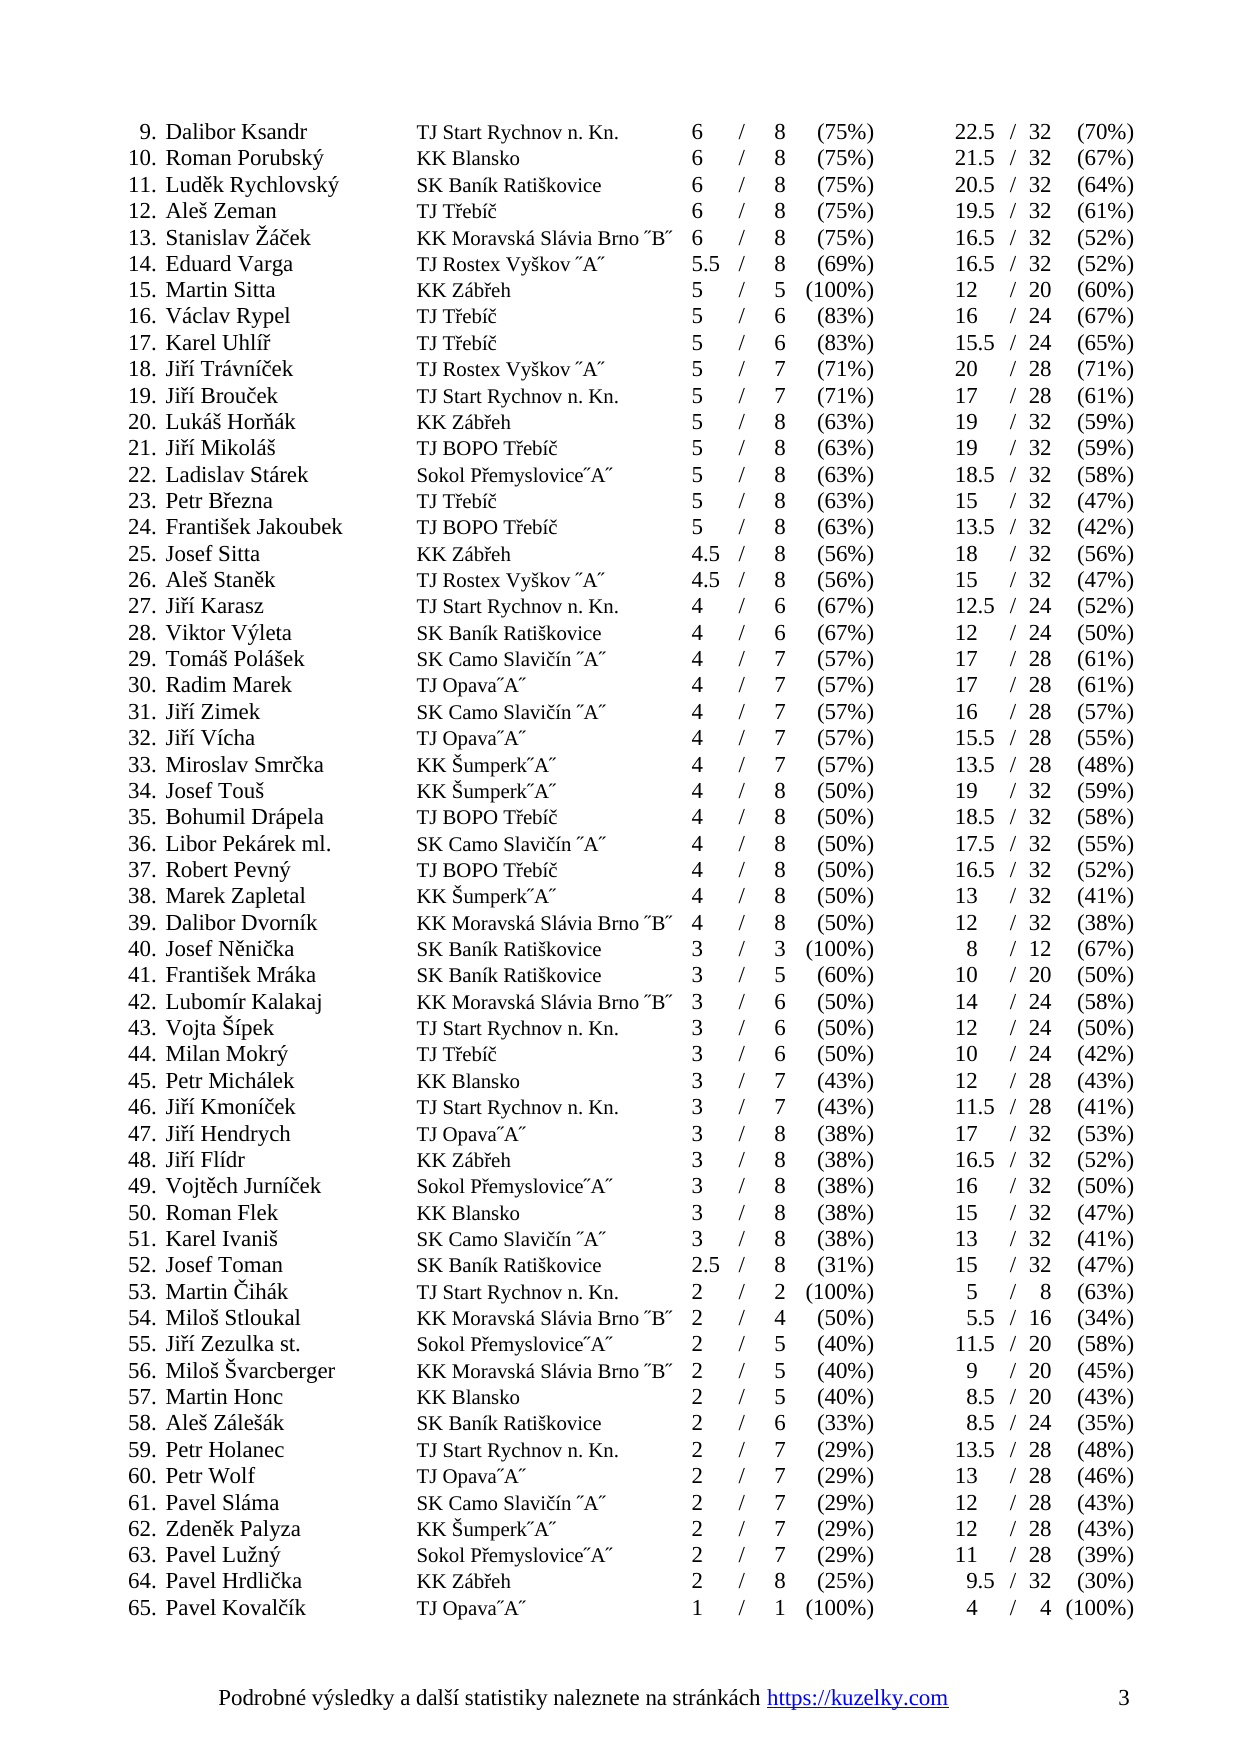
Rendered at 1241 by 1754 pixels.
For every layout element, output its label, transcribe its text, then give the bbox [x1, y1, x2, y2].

text 51. Karel Ivaniš SK Camo Slavičín ˝A˝ 3 / 8 (38%) 13 / 32 (41%) [106, 1225, 1134, 1251]
text 29. Tomáš Polášek SK Camo Slavičín ˝A˝ 4 / 7 (57%) 17 / 28 (61%) [106, 645, 1134, 672]
text 44. Milan Mokrý TJ Třebíč 3 / 6 (50%) 10 / 24 (42%) [106, 1041, 1134, 1067]
text 14. Eduard Varga TJ Rostex Vyškov ˝A˝ 5.5 / 8 (69%) 16.5 / 32 (52%) [106, 250, 1134, 276]
text 27. Jiří Karasz TJ Start Rychnov n. Kn. 4 / 6 (67%) 12.5 / 24 (52%) [106, 592, 1134, 619]
text 62. Zdeněk Palyza KK Šumperk˝A˝ 2 / 7 (29%) 12 / 28 (43%) [106, 1515, 1134, 1541]
text 35. Bohumil Drápela TJ BOPO Třebíč 4 / 8 (50%) 18.5 / 32 (58%) [106, 803, 1134, 830]
text 50. Roman Flek KK Blansko 3 / 8 (38%) 15 / 32 (47%) [106, 1199, 1134, 1225]
text 54. Miloš Stloukal KK Moravská Slávia Brno ˝B˝ 2 / 4 (50%) 5.5 / 16 (34%) [106, 1304, 1134, 1330]
text 18. Jiří Trávníček TJ Rostex Vyškov ˝A˝ 5 / 7 (71%) 20 / 28 (71%) [106, 355, 1134, 382]
text 45. Petr Michálek KK Blansko 3 / 7 (43%) 12 / 28 (43%) [106, 1067, 1134, 1093]
text 20. Lukáš Horňák KK Zábřeh 5 / 8 (63%) 19 / 32 (59%) [106, 408, 1134, 434]
text 30. Radim Marek TJ Opava˝A˝ 4 / 7 (57%) 17 / 28 (61%) [106, 672, 1134, 698]
text 42. Lubomír Kalakaj KK Moravská Slávia Brno ˝B˝ 3 / 6 (50%) 14 / 24 (58%) [106, 988, 1134, 1014]
text 37. Robert Pevný TJ BOPO Třebíč 4 / 8 (50%) 16.5 / 32 (52%) [106, 856, 1134, 882]
text 26. Aleš Staněk TJ Rostex Vyškov ˝A˝ 4.5 / 8 (56%) 15 / 32 (47%) [106, 566, 1134, 592]
text 49. Vojtěch Jurníček Sokol Přemyslovice˝A˝ 3 / 8 (38%) 16 / 32 (50%) [106, 1172, 1134, 1199]
text 34. Josef Touš KK Šumperk˝A˝ 4 / 8 (50%) 19 / 32 (59%) [106, 777, 1134, 803]
text 48. Jiří Flídr KK Zábřeh 3 / 8 (38%) 16.5 / 32 (52%) [106, 1146, 1134, 1172]
text 63. Pavel Lužný Sokol Přemyslovice˝A˝ 2 / 7 (29%) 11 / 28 (39%) [106, 1541, 1134, 1568]
text 33. Miroslav Smrčka KK Šumperk˝A˝ 4 / 7 (57%) 13.5 / 28 (48%) [106, 751, 1134, 777]
text 12. Aleš Zeman TJ Třebíč 6 / 8 (75%) 19.5 / 32 (61%) [106, 197, 1134, 223]
text 55. Jiří Zezulka st. Sokol Přemyslovice˝A˝ 2 / 5 (40%) 11.5 / 20 (58%) [106, 1330, 1134, 1357]
text 16. Václav Rypel TJ Třebíč 5 / 6 (83%) 16 / 24 (67%) [106, 303, 1134, 329]
text 46. Jiří Kmoníček TJ Start Rychnov n. Kn. 3 / 7 (43%) 11.5 / 28 (41%) [106, 1093, 1134, 1119]
text 43. Vojta Šípek TJ Start Rychnov n. Kn. 3 / 6 (50%) 12 / 24 (50%) [106, 1014, 1134, 1041]
text 60. Petr Wolf TJ Opava˝A˝ 2 / 7 (29%) 13 / 28 (46%) [106, 1462, 1134, 1488]
text 56. Miloš Švarcberger KK Moravská Slávia Brno ˝B˝ 2 / 5 (40%) 9 / 20 (45%) [106, 1357, 1134, 1383]
text 21. Jiří Mikoláš TJ BOPO Třebíč 5 / 8 (63%) 19 / 32 (59%) [106, 434, 1134, 461]
text 22. Ladislav Stárek Sokol Přemyslovice˝A˝ 5 / 8 (63%) 18.5 / 32 (58%) [106, 461, 1134, 487]
text 28. Viktor Výleta SK Baník Ratiškovice 4 / 6 (67%) 12 / 24 (50%) [106, 619, 1134, 645]
text 52. Josef Toman SK Baník Ratiškovice 2.5 / 8 (31%) 15 / 32 (47%) [106, 1251, 1134, 1278]
text 24. František Jakoubek TJ BOPO Třebíč 5 / 8 (63%) 13.5 / 32 (42%) [106, 513, 1134, 540]
text 47. Jiří Hendrych TJ Opava˝A˝ 3 / 8 (38%) 17 / 32 (53%) [106, 1119, 1134, 1146]
text 23. Petr Března TJ Třebíč 5 / 8 (63%) 15 / 32 (47%) [106, 487, 1134, 513]
text 40. Josef Něnička SK Baník Ratiškovice 3 / 3 (100%) 8 / 12 (67%) [106, 935, 1134, 961]
text 15. Martin Sitta KK Zábřeh 5 / 5 (100%) 12 / 20 (60%) [106, 276, 1134, 303]
text 41. František Mráka SK Baník Ratiškovice 3 / 5 (60%) 10 / 20 (50%) [106, 961, 1134, 988]
text 11. Luděk Rychlovský SK Baník Ratiškovice 6 / 8 (75%) 20.5 / 32 (64%) [106, 171, 1134, 197]
text 9. Dalibor Ksandr TJ Start Rychnov n. Kn. 6 / 8 (75%) 22.5 / 32 (70%) [106, 118, 1134, 144]
text 36. Libor Pekárek ml. SK Camo Slavičín ˝A˝ 4 / 8 (50%) 17.5 / 32 (55%) [106, 830, 1134, 856]
text 10. Roman Porubský KK Blansko 6 / 8 (75%) 21.5 / 32 (67%) [106, 144, 1134, 171]
text 53. Martin Čihák TJ Start Rychnov n. Kn. 2 / 2 (100%) 5 / 8 (63%) [106, 1278, 1134, 1304]
text 65. Pavel Kovalčík TJ Opava˝A˝ 1 / 1 (100%) 4 / 4 (100%) [106, 1594, 1134, 1620]
text 17. Karel Uhlíř TJ Třebíč 5 / 6 (83%) 15.5 / 24 (65%) [106, 329, 1134, 355]
text 61. Pavel Sláma SK Camo Slavičín ˝A˝ 2 / 7 (29%) 12 / 28 (43%) [106, 1488, 1134, 1515]
text 31. Jiří Zimek SK Camo Slavičín ˝A˝ 4 / 7 (57%) 16 / 28 (57%) [106, 698, 1134, 724]
text 25. Josef Sitta KK Zábřeh 4.5 / 8 (56%) 18 / 32 (56%) [106, 540, 1134, 566]
text 19. Jiří Brouček TJ Start Rychnov n. Kn. 5 / 7 (71%) 17 / 28 (61%) [106, 382, 1134, 408]
text 32. Jiří Vícha TJ Opava˝A˝ 4 / 7 (57%) 15.5 / 28 (55%) [106, 724, 1134, 751]
text 13. Stanislav Žáček KK Moravská Slávia Brno ˝B˝ 6 / 8 (75%) 16.5 / 32 (52%) [106, 223, 1134, 250]
text 58. Aleš Zálešák SK Baník Ratiškovice 2 / 6 (33%) 8.5 / 24 (35%) [106, 1409, 1134, 1436]
text 57. Martin Honc KK Blansko 2 / 5 (40%) 8.5 / 20 (43%) [106, 1383, 1134, 1409]
text 38. Marek Zapletal KK Šumperk˝A˝ 4 / 8 (50%) 13 / 32 (41%) [106, 882, 1134, 909]
text 39. Dalibor Dvorník KK Moravská Slávia Brno ˝B˝ 4 / 8 (50%) 12 / 32 (38%) [106, 909, 1134, 935]
text 64. Pavel Hrdlička KK Zábřeh 2 / 8 (25%) 9.5 / 32 (30%) [106, 1568, 1134, 1594]
text 59. Petr Holanec TJ Start Rychnov n. Kn. 2 / 7 (29%) 13.5 / 28 (48%) [106, 1436, 1134, 1462]
